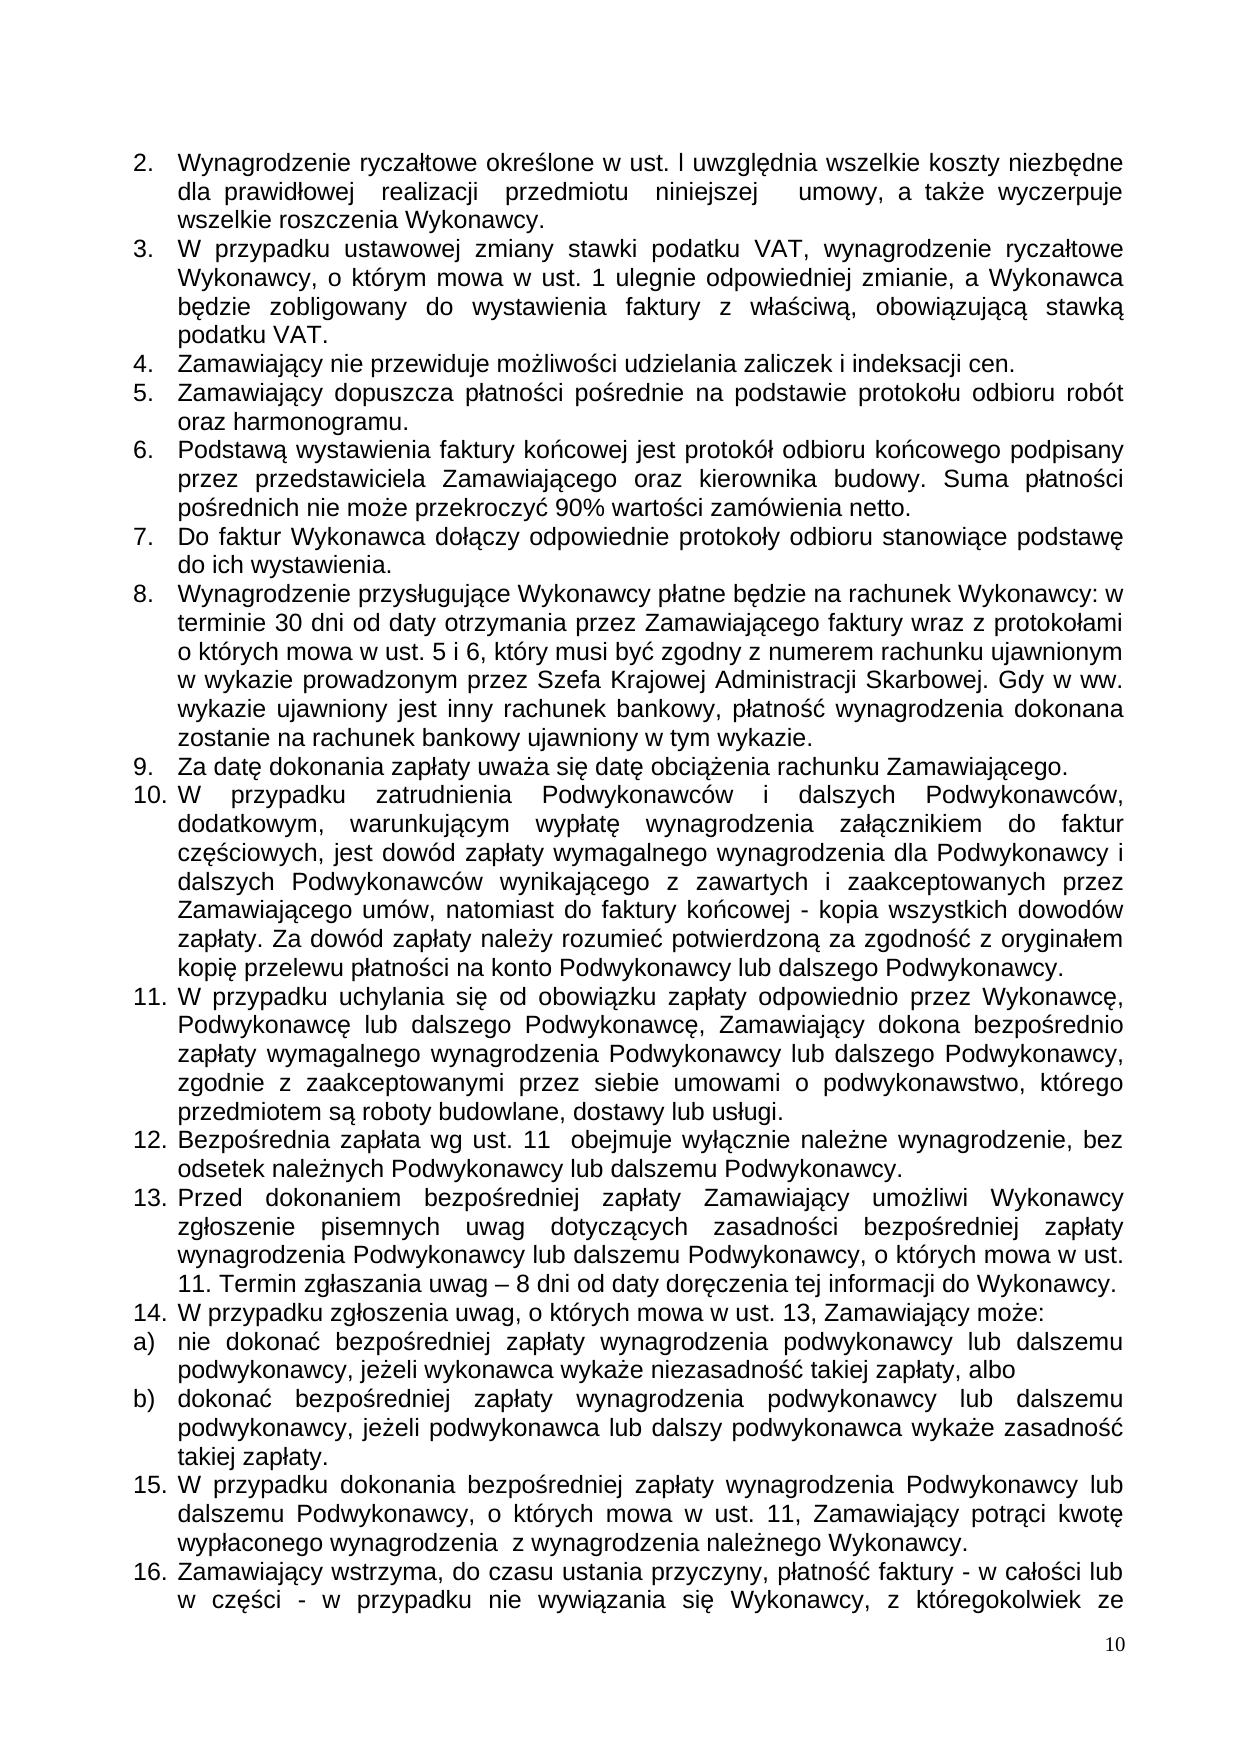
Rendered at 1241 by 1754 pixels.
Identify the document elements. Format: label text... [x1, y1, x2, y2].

text 12. Bezpośrednia zapłata wg ust. 11 obejmuje wyłącznie należne wynagrodzenie, bez odsetek należnych Podwykonawcy lub dalszemu Podwykonawcy. [133, 1125, 1125, 1183]
text 6. Podstawą wystawienia faktury końcowej jest protokół odbioru końcowego podpisany przez przedstawiciela Zamawiającego oraz kierownika budowy. Suma płatności pośrednich nie może przekroczyć 90% wartości zamówienia netto. [133, 435, 1125, 521]
text 5. Zamawiający dopuszcza płatności pośrednie na podstawie protokołu odbioru robót oraz harmonogramu. [133, 378, 1125, 435]
text 7. Do faktur Wykonawca dołączy odpowiednie protokoły odbioru stanowiące podstawę do ich wystawienia. [133, 521, 1125, 579]
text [133, 1556, 1125, 1614]
text a) nie dokonać bezpośredniej zapłaty wynagrodzenia podwykonawcy lub dalszemu podwykonawcy, jeżeli wykonawca wykaże niezasadność takiej zapłaty, albo [133, 1326, 1125, 1384]
text 11. W przypadku uchylania się od obowiązku zapłaty odpowiednio przez Wykonawcę, Podwykonawcę lub dalszego Podwykonawcę, Zamawiający dokona bezpośrednio zapłaty wymagalnego wynagrodzenia Podwykonawcy lub dalszego Podwykonawcy, zgodnie z zaakceptowanymi przez siebie umowami o podwykonawstwo, którego przedmiotem są roboty budowlane, dostawy lub usługi. [133, 981, 1125, 1125]
text 14. W przypadku zgłoszenia uwag, o których mowa w ust. 13, Zamawiający może: [133, 1298, 1125, 1326]
text 8. Wynagrodzenie przysługujące Wykonawcy płatne będzie na rachunek Wykonawcy: w terminie 30 dni od daty otrzymania przez Zamawiającego faktury wraz z protokołami o których mowa w ust. 5 i 6, który musi być zgodny z numerem rachunku ujawnionym w wykazie prowadzonym przez Szefa Krajowej Administracji Skarbowej. Gdy w ww. wykazie ujawniony jest inny rachunek bankowy, płatność wynagrodzenia dokonana zostanie na rachunek bankowy ujawniony w tym wykazie. [133, 579, 1125, 751]
text 9. Za datę dokonania zapłaty uważa się datę obciążenia rachunku Zamawiającego. [133, 751, 1125, 780]
text 3. W przypadku ustawowej zmiany stawki podatku VAT, wynagrodzenie ryczałtowe Wykonawcy, o którym mowa w ust. 1 ulegnie odpowiedniej zmianie, a Wykonawca będzie zobligowany do wystawienia faktury z właściwą, obowiązującą stawką podatku VAT. [133, 234, 1125, 349]
text 15. W przypadku dokonania bezpośredniej zapłaty wynagrodzenia Podwykonawcy lub dalszemu Podwykonawcy, o których mowa w ust. 11, Zamawiający potrąci kwotę wypłaconego wynagrodzenia z wynagrodzenia należnego Wykonawcy. [133, 1470, 1125, 1556]
text 10. W przypadku zatrudnienia Podwykonawców i dalszych Podwykonawców, dodatkowym, warunkującym wypłatę wynagrodzenia załącznikiem do faktur częściowych, jest dowód zapłaty wymagalnego wynagrodzenia dla Podwykonawcy i dalszych Podwykonawców wynikającego z zawartych i zaakceptowanych przez Zamawiającego umów, natomiast do faktury końcowej - kopia wszystkich dowodów zapłaty. Za dowód zapłaty należy rozumieć potwierdzoną za zgodność z oryginałem kopię przelewu płatności na konto Podwykonawcy lub dalszego Podwykonawcy. [133, 780, 1125, 981]
text 4. Zamawiający nie przewiduje możliwości udzielania zaliczek i indeksacji cen. [133, 349, 1125, 378]
text 13. Przed dokonaniem bezpośredniej zapłaty Zamawiający umożliwi Wykonawcy zgłoszenie pisemnych uwag dotyczących zasadności bezpośredniej zapłaty wynagrodzenia Podwykonawcy lub dalszemu Podwykonawcy, o których mowa w ust. 11. Termin zgłaszania uwag – 8 dni od daty doręczenia tej informacji do Wykonawcy. [133, 1183, 1125, 1298]
text 2. Wynagrodzenie ryczałtowe określone w ust. l uwzględnia wszelkie koszty niezbędne dla prawidłowej realizacji przedmiotu niniejszej umowy, a także wyczerpuje wszelkie roszczenia Wykonawcy. [133, 148, 1125, 234]
text b) dokonać bezpośredniej zapłaty wynagrodzenia podwykonawcy lub dalszemu podwykonawcy, jeżeli podwykonawca lub dalszy podwykonawca wykaże zasadność takiej zapłaty. [133, 1384, 1125, 1470]
